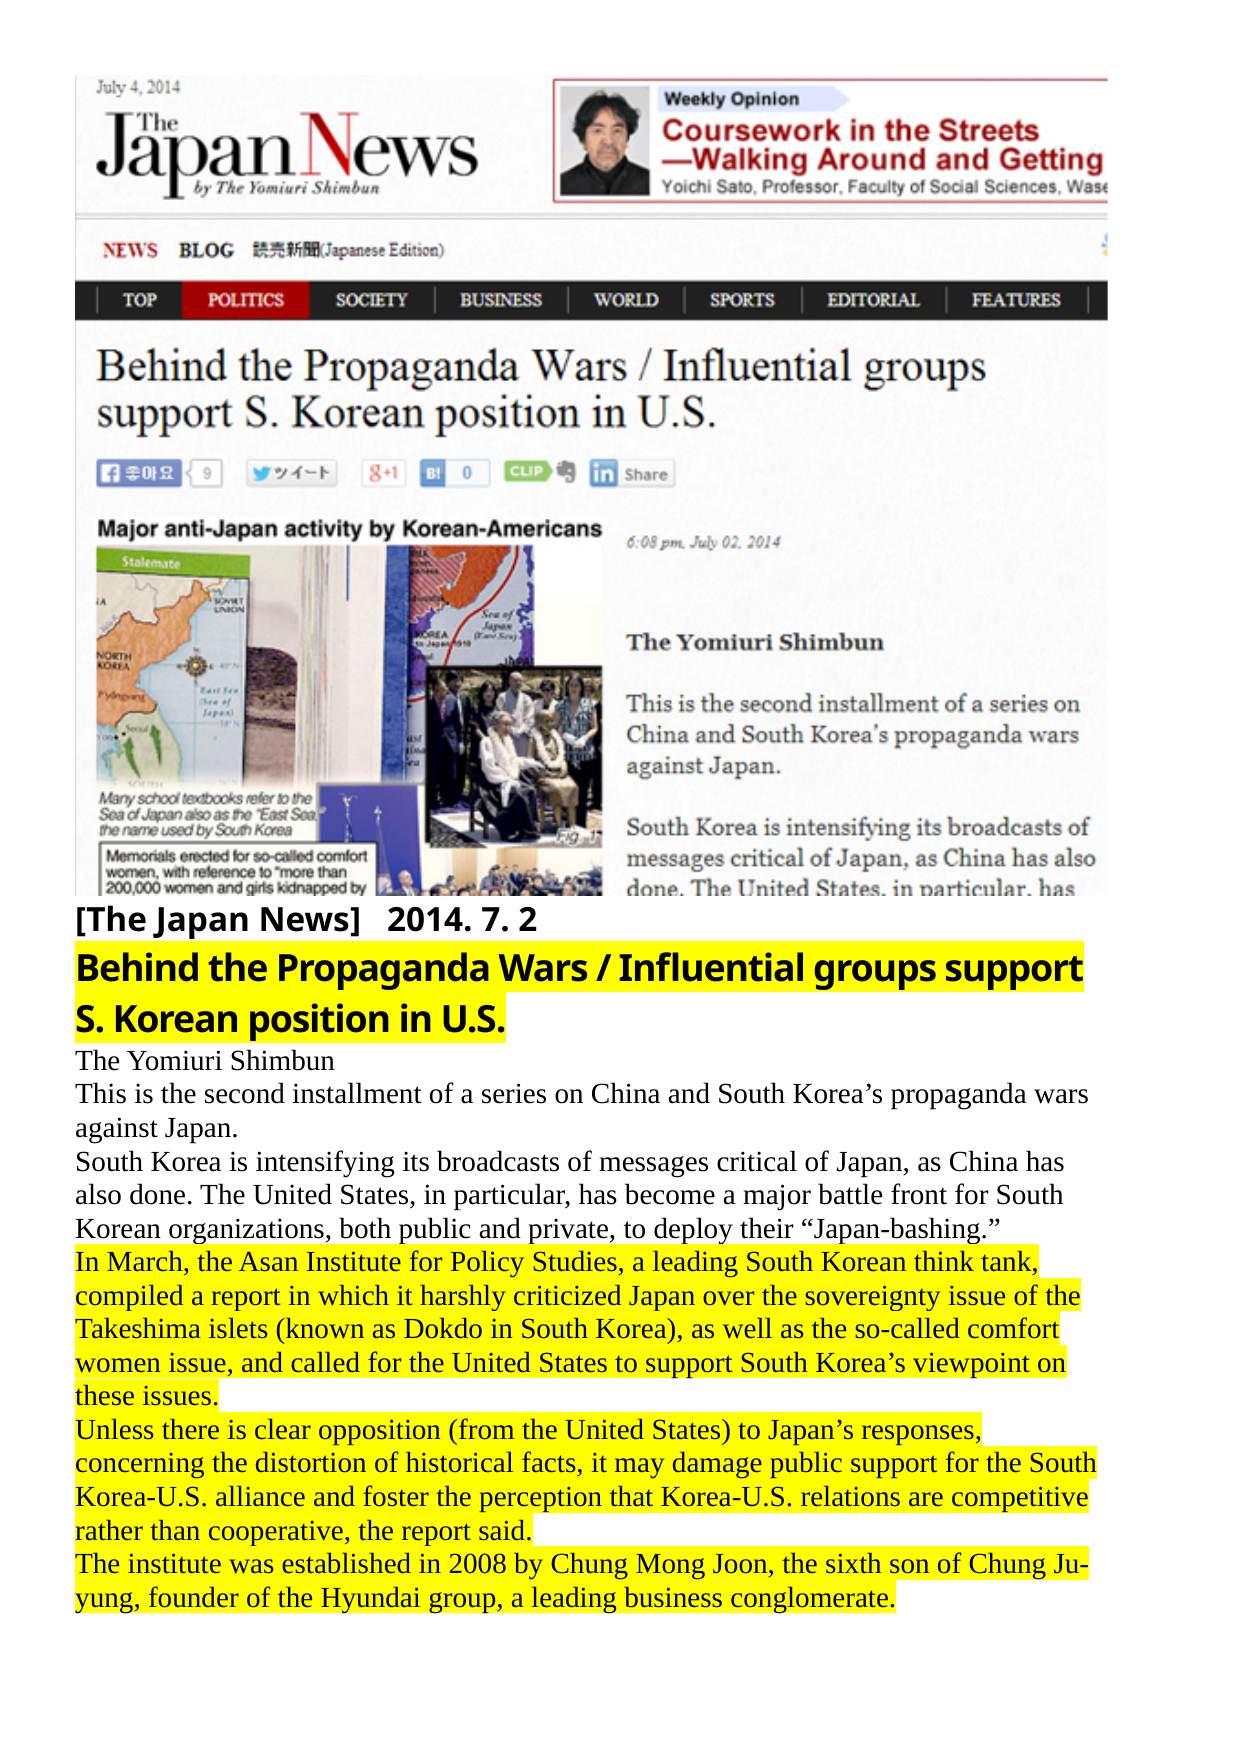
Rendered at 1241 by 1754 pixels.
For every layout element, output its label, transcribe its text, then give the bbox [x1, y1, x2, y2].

text [The Japan News] 2014. 7. 2 [75, 896, 1107, 941]
text The institute was established in 2008 by Chung Mong Joon, the sixth son of Chung Ju-yung, founder of the Hyundai group, a leading business conglomerate. [896, 1546, 1107, 1613]
text The Yomiuri Shimbun [75, 1043, 1107, 1077]
picture [75, 75, 1108, 896]
text This is the second installment of a series on China and South Korea’s propaganda wars against Japan. [75, 1077, 1107, 1144]
text South Korea is intensifying its broadcasts of messages critical of Japan, as China has also done. The United States, in particular, has become a major battle front for South Korean organizations, both public and private, to deploy their “Japan-bashing.” [75, 1144, 1107, 1244]
text Behind the Propaganda Wars / Influential groups support S. Korean position in U.S. [506, 941, 1107, 1043]
text In March, the Asan Institute for Policy Studies, a leading South Korean think tank, compiled a report in which it harshly criticized Japan over the sovereignty issue of the Takeshima islets (known as Dokdo in South Korea), as well as the so-called comfort women issue, and called for the United States to support South Korea’s viewpoint on these issues. [75, 1244, 1107, 1412]
text Unless there is clear opposition (from the United States) to Japan’s responses, concerning the distortion of historical facts, it may damage public support for the South Korea-U.S. alliance and foster the perception that Korea-U.S. relations are competitive rather than cooperative, the report said. [533, 1412, 1107, 1546]
